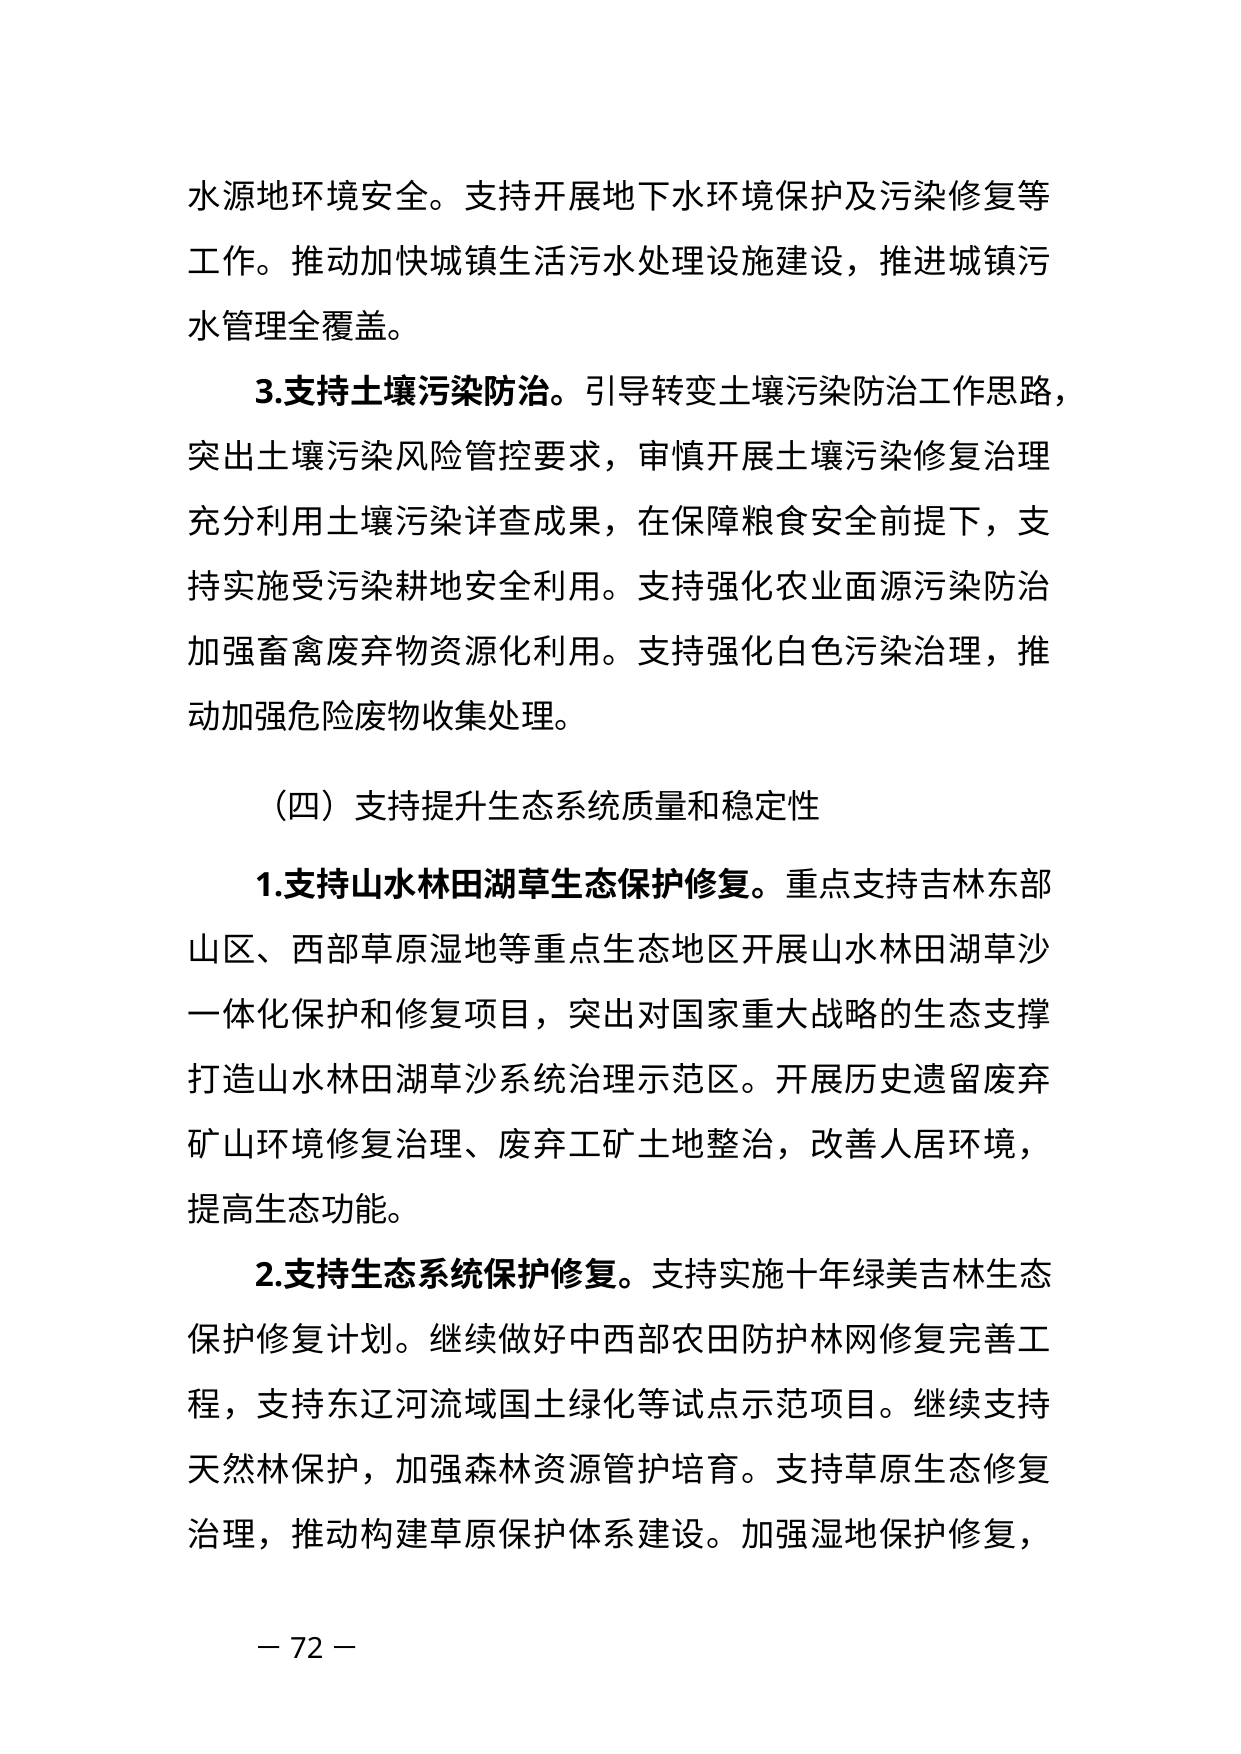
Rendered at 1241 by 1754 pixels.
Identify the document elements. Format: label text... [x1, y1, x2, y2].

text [187, 1239, 1053, 1564]
text 3.支持土壤污染防治。引导转变土壤污染防治工作思路，突出土壤污染风险管控要求，审慎开展土壤污染修复治理。充分利用土壤污染详查成果，在保障粮食安全前提下，支持实施受污染耕地安全利用。支持强化农业面源污染防治，加强畜禽废弃物资源化利用。支持强化白色污染治理，推动加强危险废物收集处理。 [187, 357, 1053, 747]
text 1.支持山水林田湖草生态保护修复。重点支持吉林东部山区、西部草原湿地等重点生态地区开展山水林田湖草沙一体化保护和修复项目，突出对国家重大战略的生态支撑，打造山水林田湖草沙系统治理示范区。开展历史遗留废弃矿山环境修复治理、废弃工矿土地整治，改善人居环境，提高生态功能。 [187, 849, 1053, 1239]
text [187, 162, 1053, 357]
subtitle （四）支持提升生态系统质量和稳定性 [187, 772, 1053, 837]
